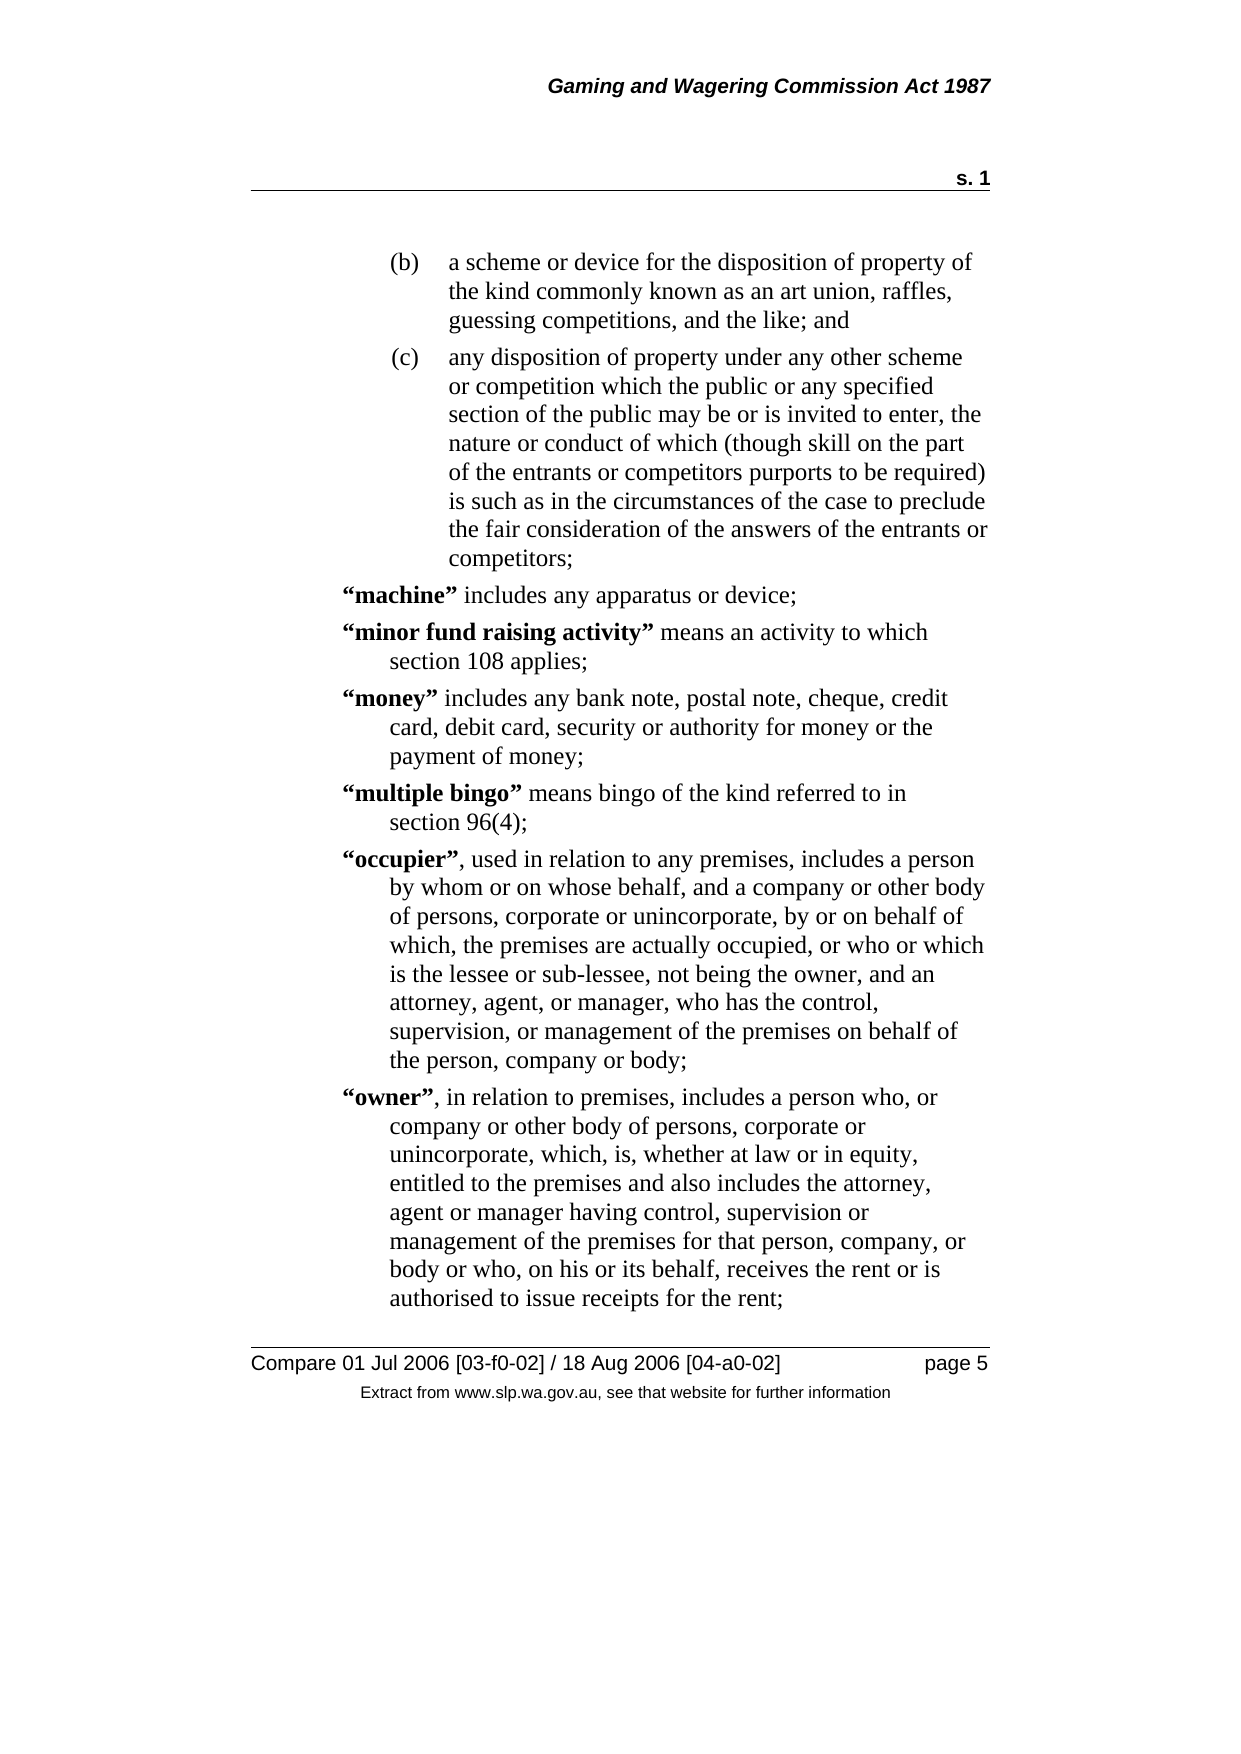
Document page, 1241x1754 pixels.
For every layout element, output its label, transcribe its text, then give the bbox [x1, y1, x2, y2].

text “machine” includes any apparatus or device; [251, 580, 990, 609]
text (b) a scheme or device for the disposition of property of the kind commonly known as an art union, raffles, guessing competitions, and the like; and [251, 247, 990, 334]
text “occupier”, used in relation to any premises, includes a person by whom or on whose behalf, and a company or other body of persons, corporate or unincorporate, by or on behalf of which, the premises are actually occupied, or who or which is the lessee or sub-lessee, not being the owner, and an attorney, agent, or manager, who has the control, supervision, or management of the premises on behalf of the person, company or body; [251, 844, 990, 1074]
text (c) any disposition of property under any other scheme or competition which the public or any specified section of the public may be or is invited to enter, the nature or conduct of which (though skill on the part of the entrants or competitors purports to be required) is such as in the circumstances of the case to preclude the fair consideration of the answers of the entrants or competitors; [251, 342, 990, 572]
text “multiple bingo” means bingo of the kind referred to in section 96(4); [251, 778, 990, 835]
text “money” includes any bank note, postal note, cheque, credit card, debit card, security or authority for money or the payment of money; [251, 683, 990, 769]
text “minor fund raising activity” means an activity to which section 108 applies; [251, 617, 990, 675]
text “owner”, in relation to premises, includes a person who, or company or other body of persons, corporate or unincorporate, which, is, whether at law or in equity, entitled to the premises and also includes the attorney, agent or manager having control, supervision or management of the premises for that person, company, or body or who, on his or its behalf, receives the rent or is authorised to issue receipts for the rent; [251, 1082, 990, 1312]
